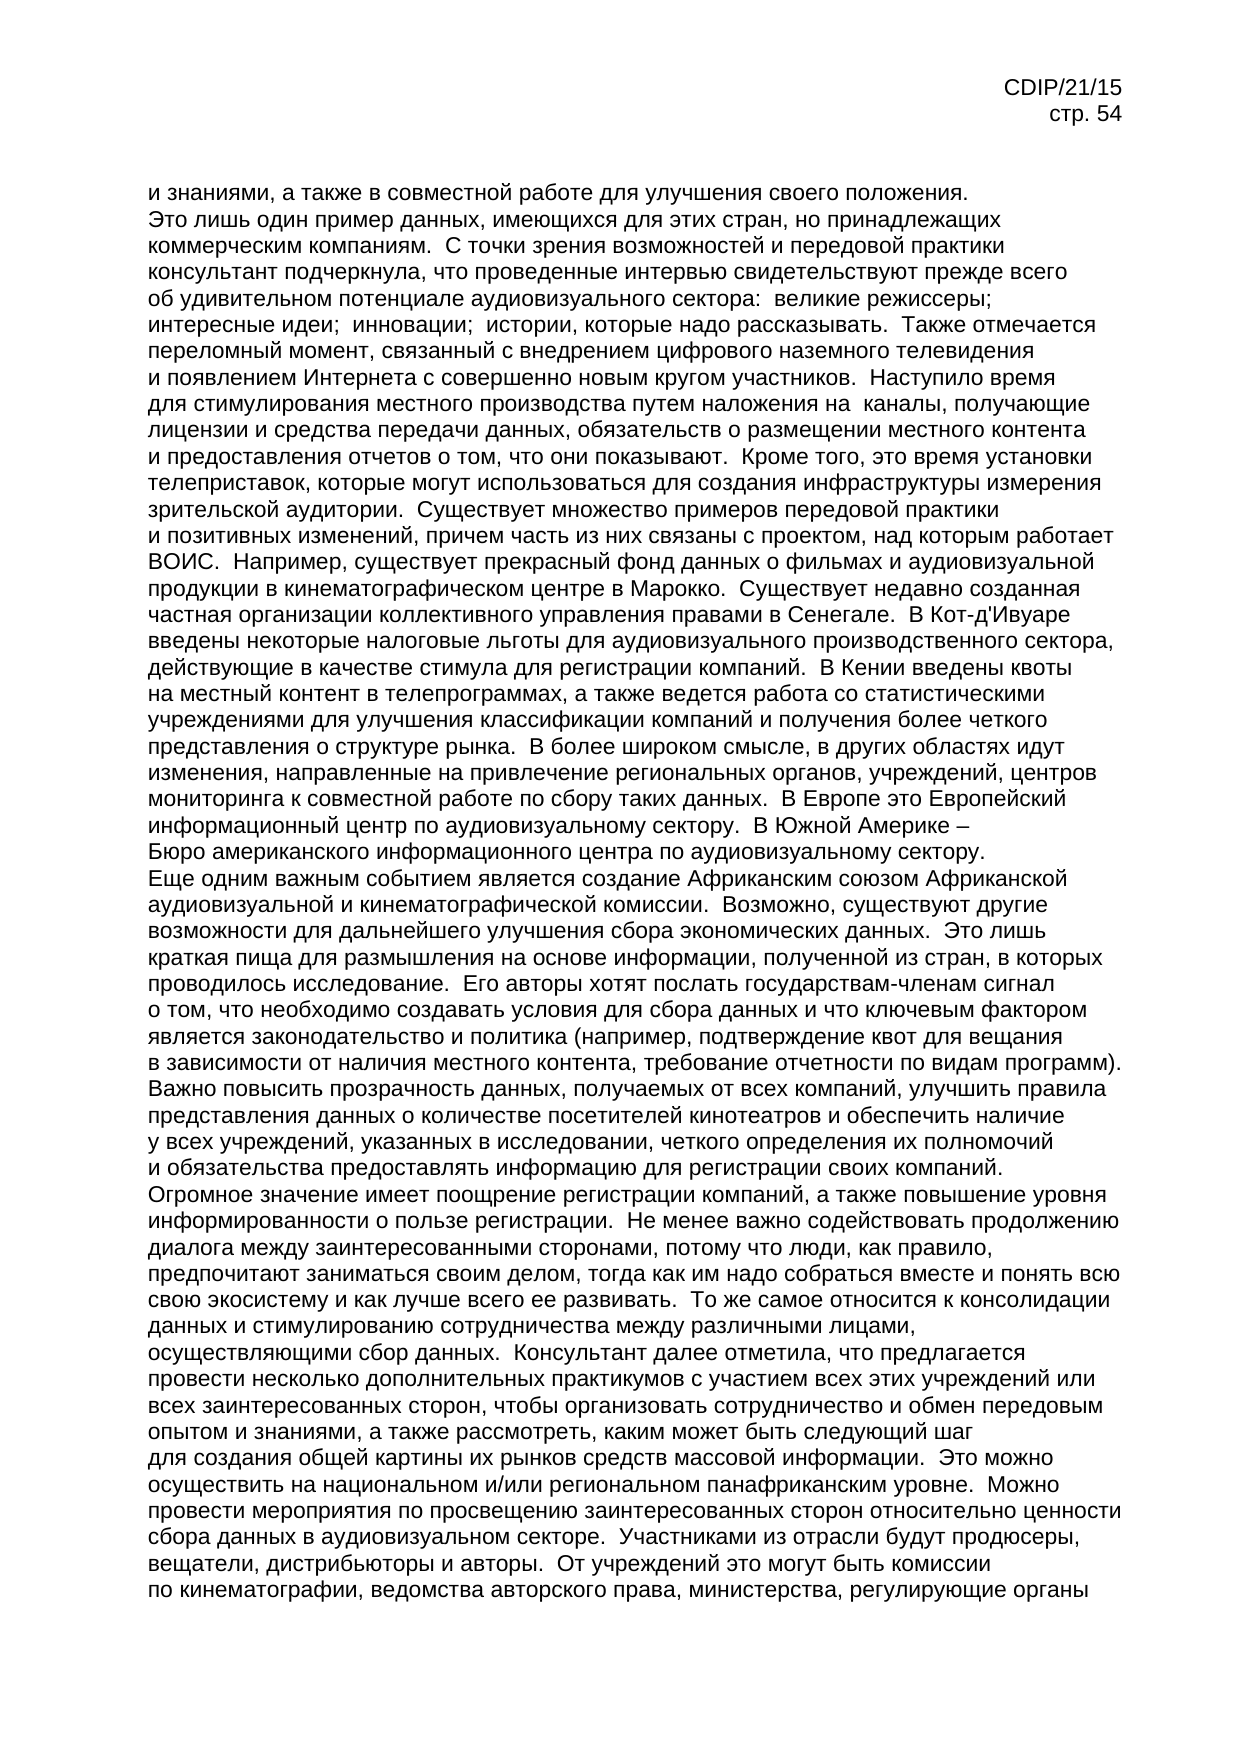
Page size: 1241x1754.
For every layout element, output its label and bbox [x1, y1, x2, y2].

text [148, 179, 1122, 1602]
